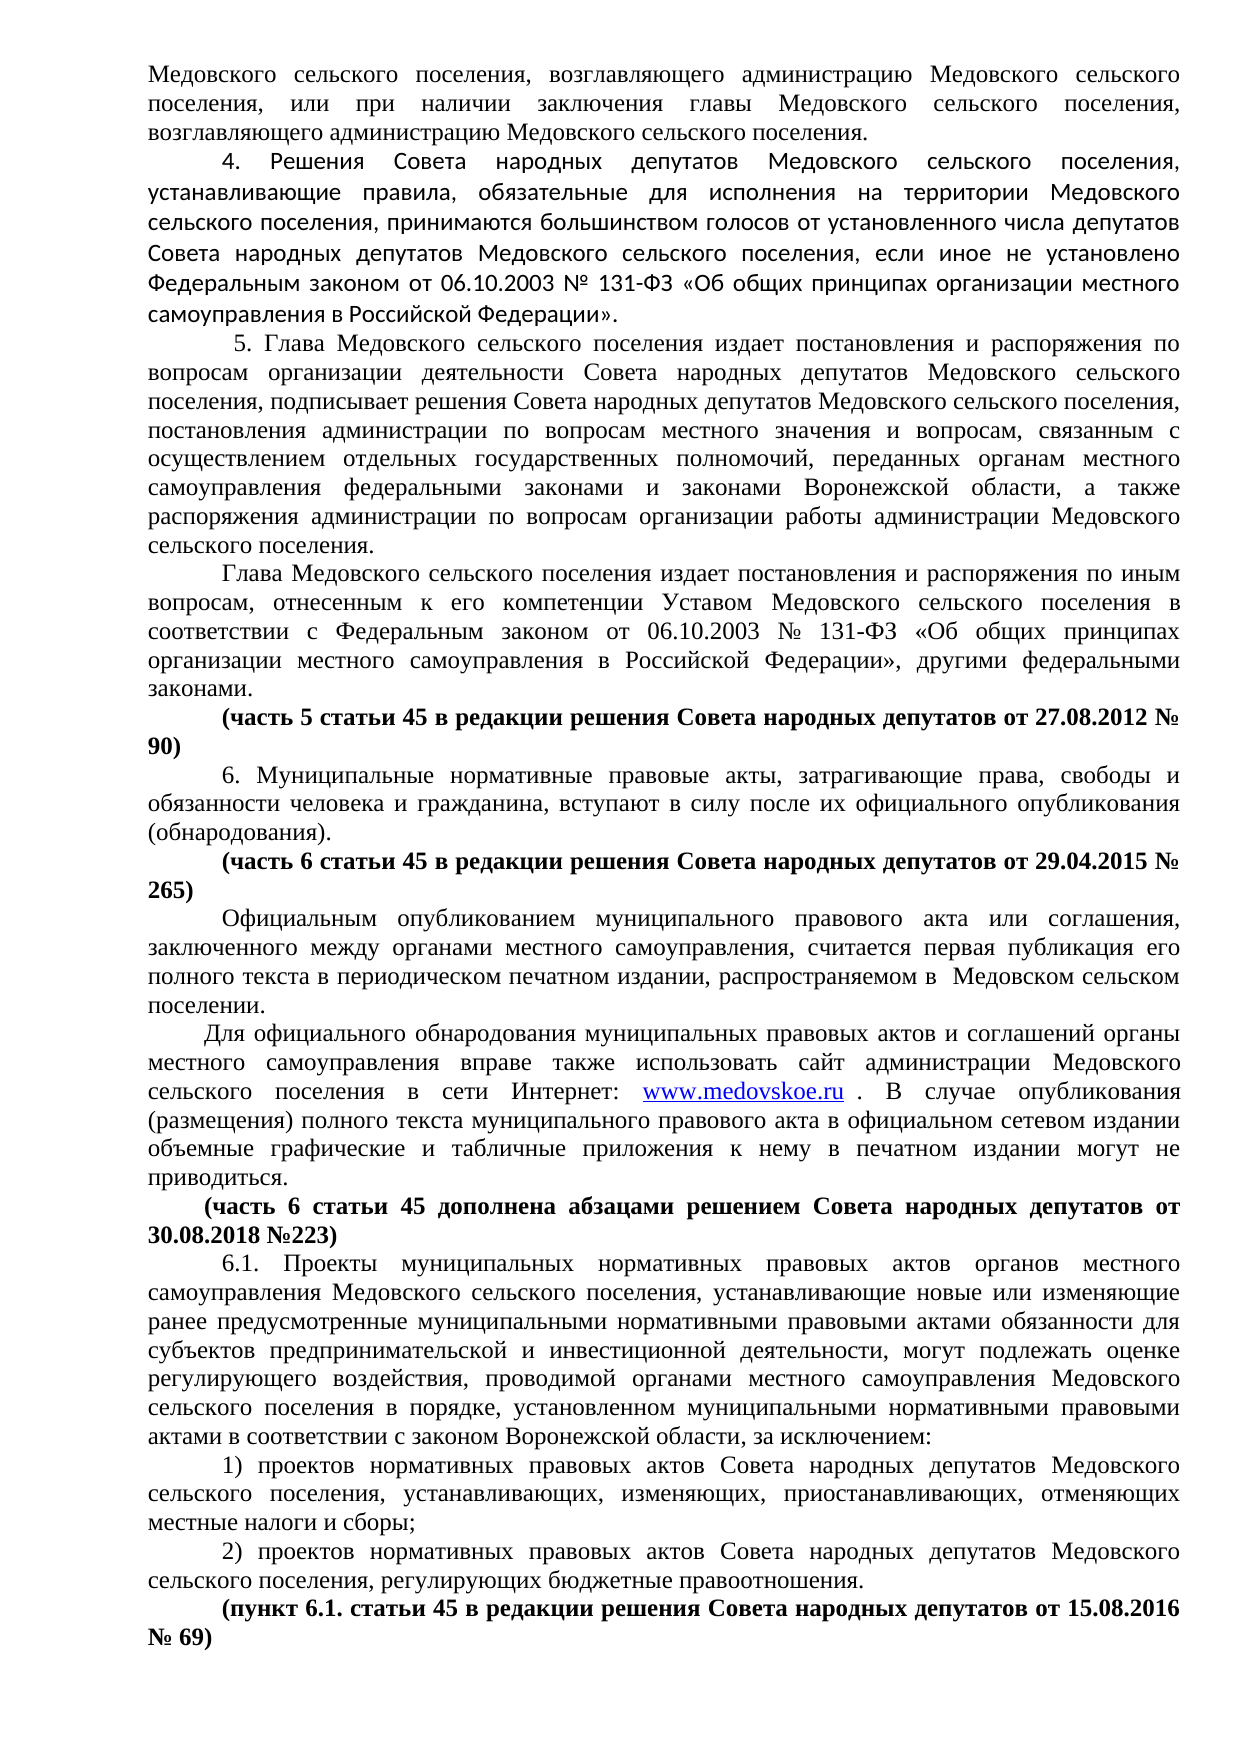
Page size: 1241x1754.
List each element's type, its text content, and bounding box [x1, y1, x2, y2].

text 2) проектов нормативных правовых актов Совета народных депутатов Медовского сельского поселения, регулирующих бюджетные правоотношения. [148, 1536, 1181, 1593]
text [148, 59, 1181, 145]
text Официальным опубликованием муниципального правового акта или соглашения, заключенного между органами местного самоуправления, считается первая публикация его полного текста в периодическом печатном издании, распространяемом в Медовском сельском поселении. [148, 903, 1181, 1018]
text (часть 5 статьи 45 в редакции решения Совета народных депутатов от 27.08.2012 № 90) [148, 702, 1181, 760]
text Для официального обнародования муниципальных правовых актов и соглашений органы местного самоуправления вправе также использовать сайт администрации Медовского сельского поселения в сети Интернет: www.medovskoe.ru . В случае опубликования (размещения) полного текста муниципального правового акта в официальном сетевом издании объемные графические и табличные приложения к нему в печатном издании могут не приводиться. [148, 1018, 1181, 1191]
text (часть 6 статьи 45 в редакции решения Совета народных депутатов от 29.04.2015 № 265) [148, 846, 1181, 903]
text (пункт 6.1. статьи 45 в редакции решения Совета народных депутатов от 15.08.2016 № 69) [148, 1593, 1181, 1651]
text Глава Медовского сельского поселения издает постановления и распоряжения по иным вопросам, отнесенным к его компетенции Уставом Медовского сельского поселения в соответствии с Федеральным законом от 06.10.2003 № 131-ФЗ «Об общих принципах организации местного самоуправления в Российской Федерации», другими федеральными законами. [148, 558, 1181, 702]
text 4. Решения Совета народных депутатов Медовского сельского поселения, устанавливающие правила, обязательные для исполнения на территории Медовского сельского поселения, принимаются большинством голосов от установленного числа депутатов Совета народных депутатов Медовского сельского поселения, если иное не установлено Федеральным законом от 06.10.2003 № 131-ФЗ «Об общих принципах организации местного самоуправления в Российской Федерации». [148, 145, 1181, 328]
text 6. Муниципальные нормативные правовые акты, затрагивающие права, свободы и обязанности человека и гражданина, вступают в силу после их официального опубликования (обнародования). [148, 760, 1181, 846]
text 6.1. Проекты муниципальных нормативных правовых актов органов местного самоуправления Медовского сельского поселения, устанавливающие новые или изменяющие ранее предусмотренные муниципальными нормативными правовыми актами обязанности для субъектов предпринимательской и инвестиционной деятельности, могут подлежать оценке регулирующего воздействия, проводимой органами местного самоуправления Медовского сельского поселения в порядке, установленном муниципальными нормативными правовыми актами в соответствии с законом Воронежской области, за исключением: [148, 1248, 1181, 1450]
text 5. Глава Медовского сельского поселения издает постановления и распоряжения по вопросам организации деятельности Совета народных депутатов Медовского сельского поселения, подписывает решения Совета народных депутатов Медовского сельского поселения, постановления администрации по вопросам местного значения и вопросам, связанным с осуществлением отдельных государственных полномочий, переданных органам местного самоуправления федеральными законами и законами Воронежской области, а также распоряжения администрации по вопросам организации работы администрации Медовского сельского поселения. [148, 328, 1181, 558]
text 1) проектов нормативных правовых актов Совета народных депутатов Медовского сельского поселения, устанавливающих, изменяющих, приостанавливающих, отменяющих местные налоги и сборы; [148, 1450, 1181, 1536]
text (часть 6 статьи 45 дополнена абзацами решением Совета народных депутатов от 30.08.2018 №223) [148, 1191, 1181, 1248]
